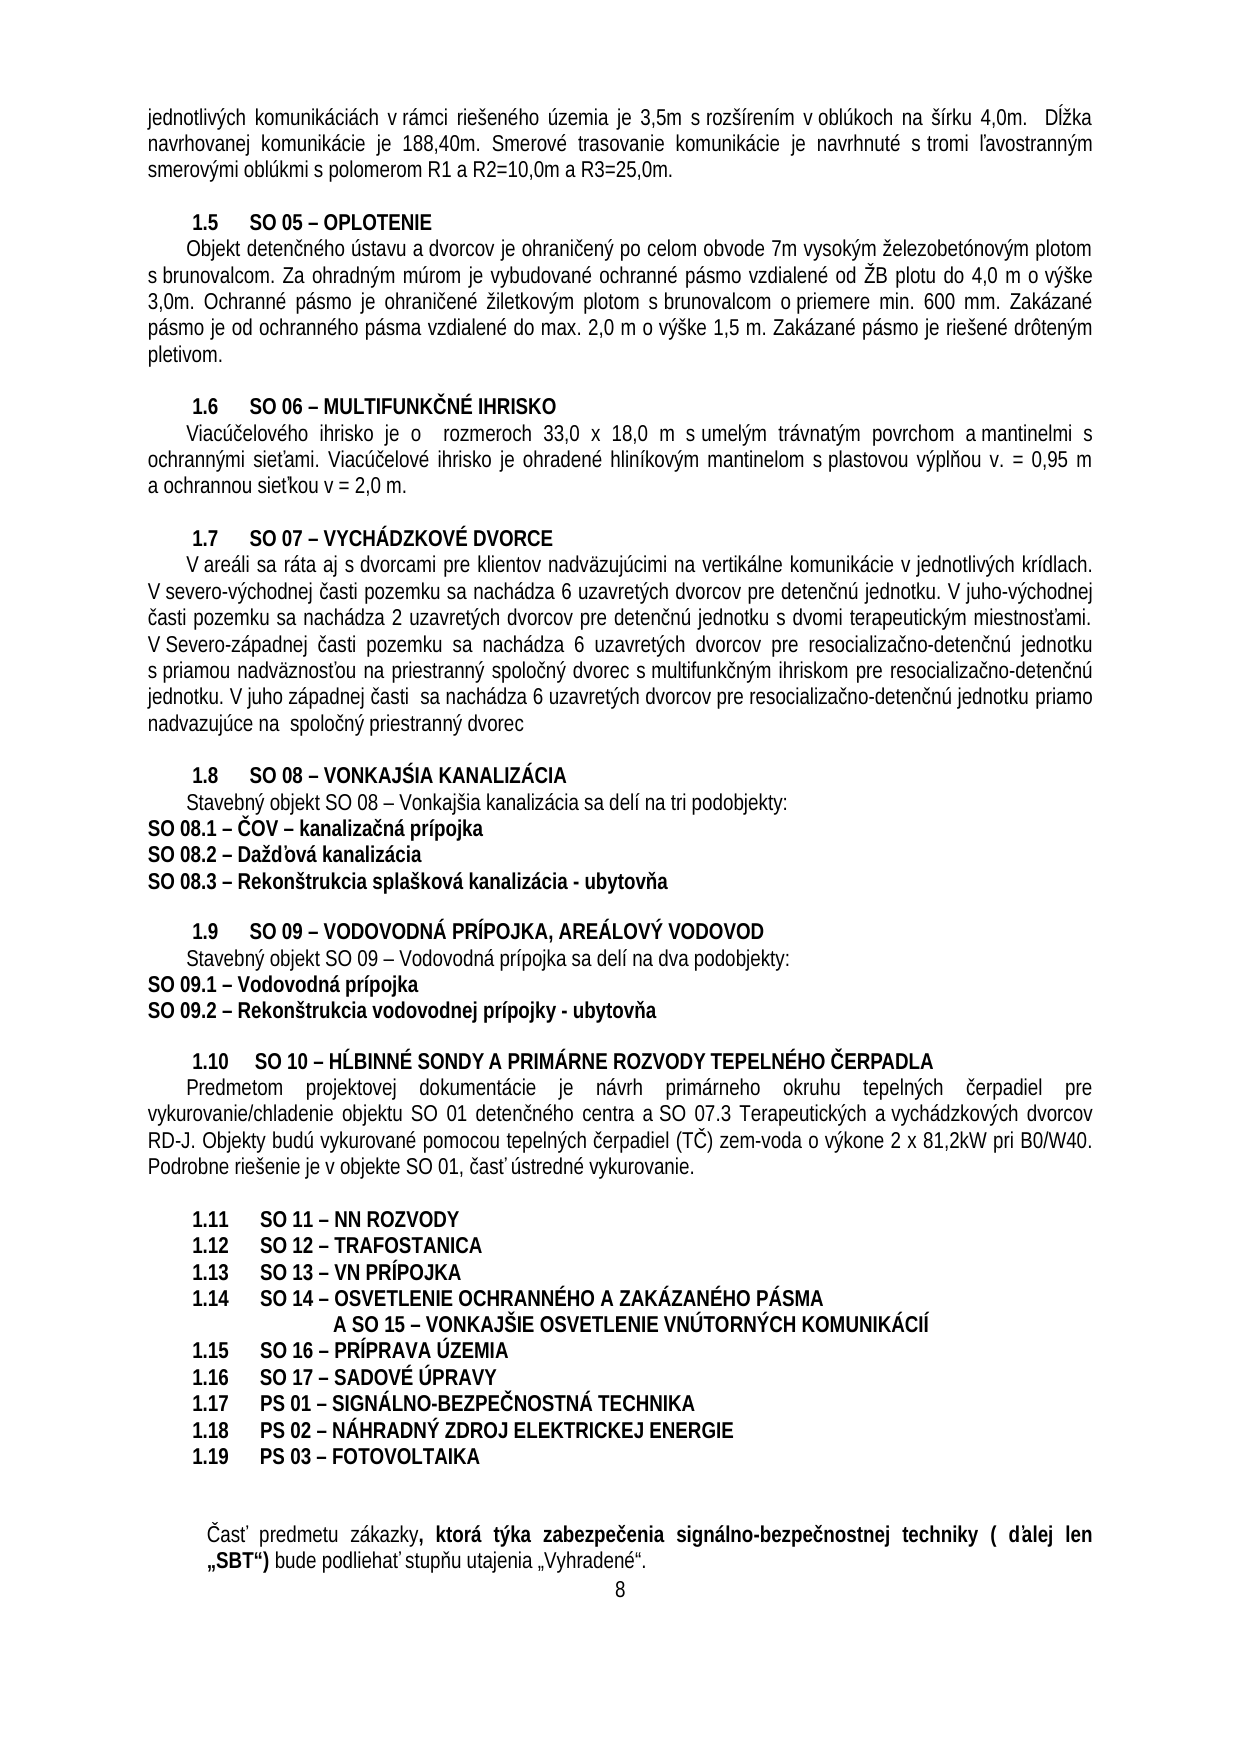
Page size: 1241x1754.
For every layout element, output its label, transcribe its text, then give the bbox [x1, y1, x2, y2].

text 1.17 PS 01 – SIGNÁLNO-BEZPEČNOSTNÁ TECHNIKA [148, 1390, 1093, 1417]
text SO 09.1 – Vodovodná prípojka [148, 971, 1093, 997]
text 1.6 SO 06 – MULTIFUNKČNÉ IHRISKO [148, 393, 1093, 420]
text 1.13 SO 13 – VN PRÍPOJKA [148, 1258, 1093, 1285]
text 1.10 SO 10 – HĹBINNÉ SONDY A PRIMÁRNE ROZVODY TEPELNÉHO ČERPADLA [148, 1048, 1093, 1074]
text 1.16 SO 17 – SADOVÉ ÚPRAVY [148, 1364, 1093, 1390]
text Predmetom projektovej dokumentácie je návrh primárneho okruhu tepelných čerpadiel pre vykurovanie/chladenie objektu SO 01 detenčného centra a SO 07.3 Terapeutických a vychádzkových dvorcov RD-J. Objekty budú vykurované pomocou tepelných čerpadiel (TČ) zem-voda o výkone 2 x 81,2kW pri B0/W40. Podrobne riešenie je v objekte SO 01, časť ústredné vykurovanie. [148, 1074, 1093, 1179]
text V areáli sa ráta aj s dvorcami pre klientov nadväzujúcimi na vertikálne komunikácie v jednotlivých krídlach. V severo-východnej časti pozemku sa nachádza 6 uzavretých dvorcov pre detenčnú jednotku. V juho-východnej časti pozemku sa nachádza 2 uzavretých dvorcov pre detenčnú jednotku s dvomi terapeutickým miestnosťami. V Severo-západnej časti pozemku sa nachádza 6 uzavretých dvorcov pre resocializačno-detenčnú jednotku s priamou nadväznosťou na priestranný spoločný dvorec s multifunkčným ihriskom pre resocializačno-detenčnú jednotku. V juho západnej časti sa nachádza 6 uzavretých dvorcov pre resocializačno-detenčnú jednotku priamo nadvazujúce na spoločný priestranný dvorec [148, 551, 1093, 736]
text 1.5 SO 05 – OPLOTENIE [148, 209, 1093, 235]
text 1.19 PS 03 – FOTOVOLTAIKA [148, 1443, 1093, 1469]
text 1.18 PS 02 – NÁHRADNÝ ZDROJ ELEKTRICKEJ ENERGIE [148, 1417, 1093, 1443]
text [148, 103, 1093, 182]
text Viacúčelového ihrisko je o rozmeroch 33,0 x 18,0 m s umelým trávnatým povrchom a mantinelmi s ochrannými sieťami. Viacúčelové ihrisko je ohradené hliníkovým mantinelom s plastovou výplňou v. = 0,95 m a ochrannou sieťkou v = 2,0 m. [148, 420, 1093, 499]
text A SO 15 – VONKAJŠIE OSVETLENIE VNÚTORNÝCH KOMUNIKÁCIÍ [148, 1311, 1093, 1337]
text SO 09.2 – Rekonštrukcia vodovodnej prípojky - ubytovňa [148, 997, 1093, 1023]
text SO 08.2 – Dažďová kanalizácia [148, 841, 1093, 868]
text SO 08.3 – Rekonštrukcia splašková kanalizácia - ubytovňa [148, 868, 1093, 894]
text Objekt detenčného ústavu a dvorcov je ohraničený po celom obvode 7m vysokým železobetónovým plotom s brunovalcom. Za ohradným múrom je vybudované ochranné pásmo vzdialené od ŽB plotu do 4,0 m o výške 3,0m. Ochranné pásmo je ohraničené žiletkovým plotom s brunovalcom o priemere min. 600 mm. Zakázané pásmo je od ochranného pásma vzdialené do max. 2,0 m o výške 1,5 m. Zakázané pásmo je riešené drôteným pletivom. [148, 235, 1093, 367]
text 1.12 SO 12 – TRAFOSTANICA [148, 1232, 1093, 1258]
text 1.7 SO 07 – VYCHÁDZKOVÉ DVORCE [148, 525, 1093, 551]
text 1.11 SO 11 – NN ROZVODY [148, 1206, 1093, 1232]
text Stavebný objekt SO 09 – Vodovodná prípojka sa delí na dva podobjekty: [148, 944, 1093, 971]
text 1.14 SO 14 – OSVETLENIE OCHRANNÉHO A ZAKÁZANÉHO PÁSMA [148, 1285, 1093, 1311]
text SO 08.1 – ČOV – kanalizačná prípojka [148, 815, 1093, 841]
text Stavebný objekt SO 08 – Vonkajšia kanalizácia sa delí na tri podobjekty: [148, 789, 1093, 815]
text 1.9 SO 09 – VODOVODNÁ PRÍPOJKA, AREÁLOVÝ VODOVOD [148, 918, 1093, 944]
text 1.8 SO 08 – VONKAJŚIA KANALIZÁCIA [148, 762, 1093, 789]
text 1.15 SO 16 – PRÍPRAVA ÚZEMIA [148, 1337, 1093, 1364]
text Časť predmetu zákazky, ktorá týka zabezpečenia signálno-bezpečnostnej techniky ( ďalej len „SBT“) bude podliehať stupňu utajenia „Vyhradené“. [207, 1521, 1093, 1573]
